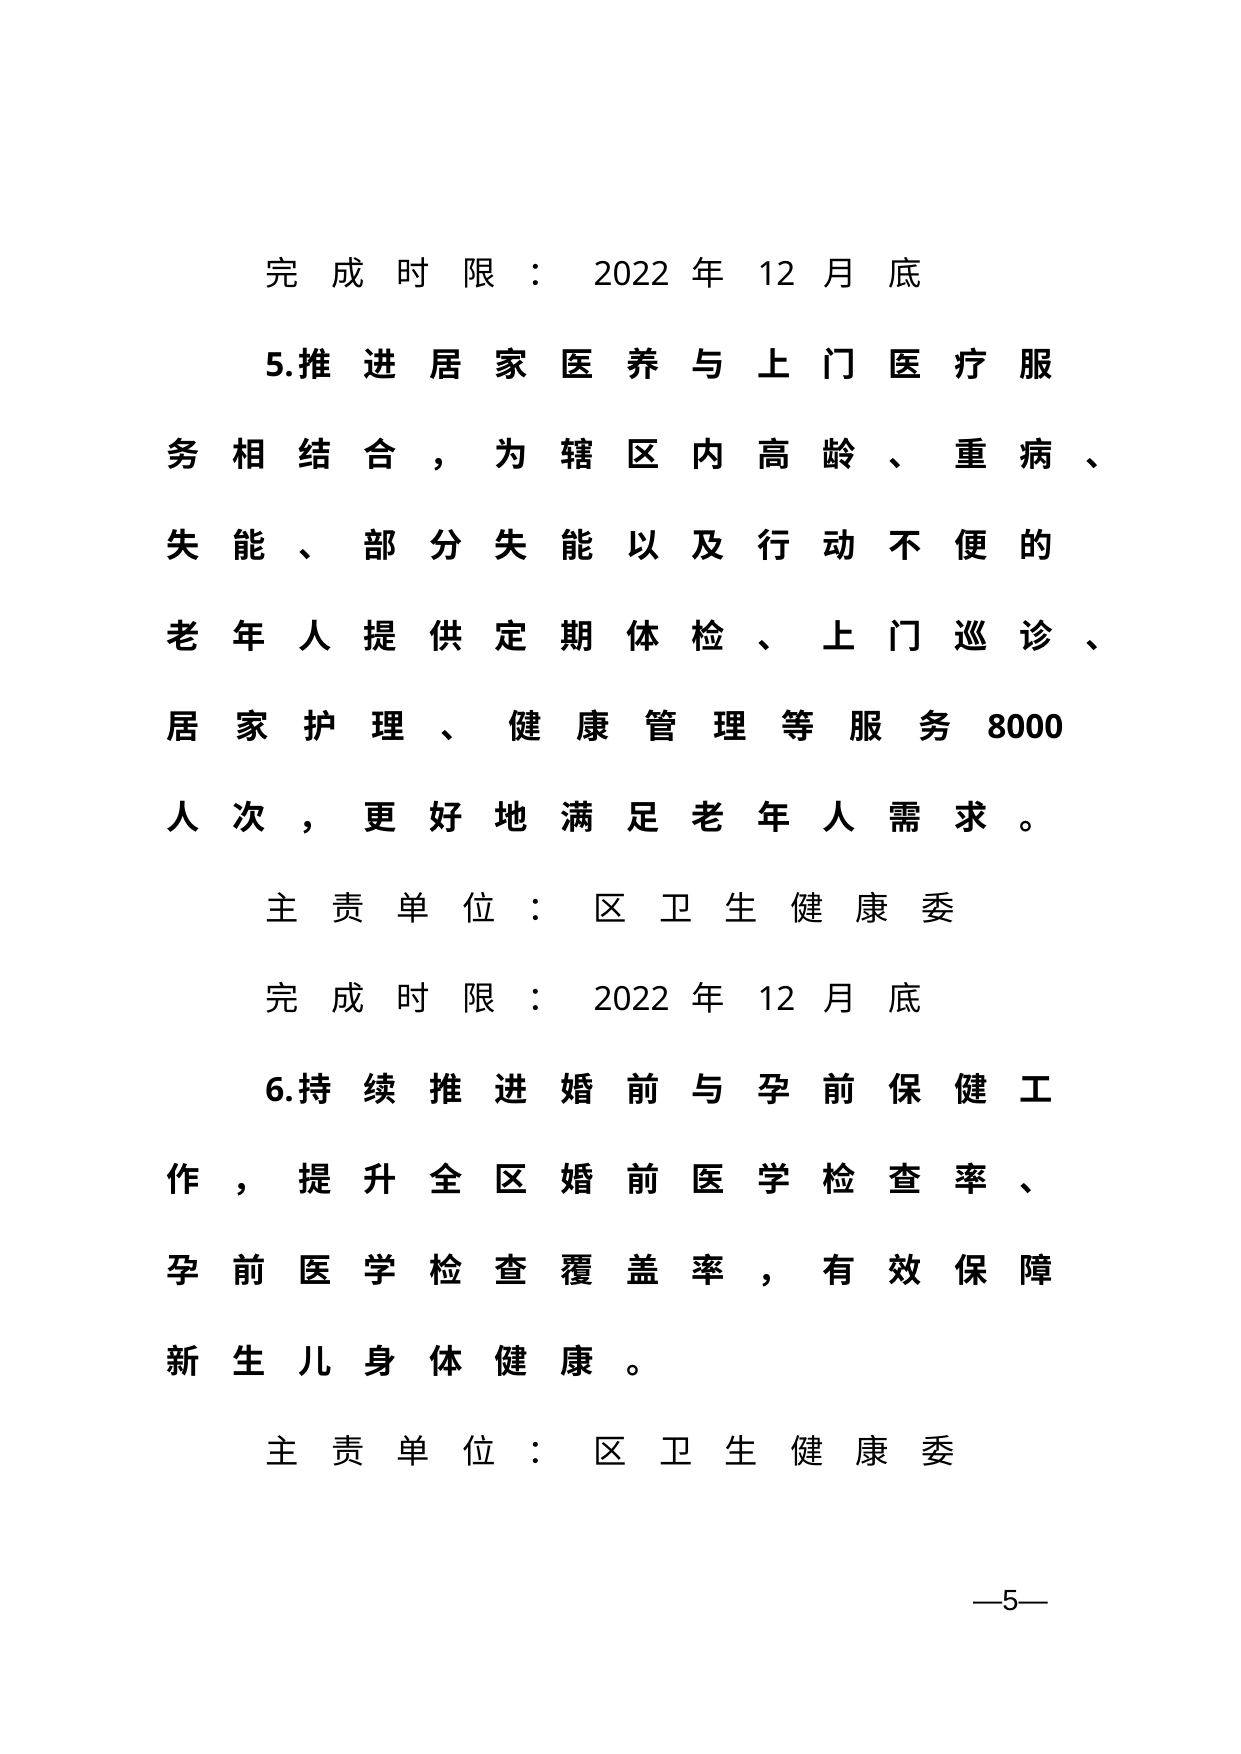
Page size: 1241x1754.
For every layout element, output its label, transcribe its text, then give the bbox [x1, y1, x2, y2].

text 5.推进居家医养与上门医疗服务相结合，为辖区内高龄、重病、失能、部分失能以及行动不便的老年人提供定期体检、上门巡诊、居家护理、健康管理等服务8000人次，更好地满足老年人需求。 [167, 316, 1085, 860]
text 完成时限：2022年12月底 [167, 226, 1085, 316]
text 主责单位：区卫生健康委 [167, 860, 1085, 951]
text 6.持续推进婚前与孕前保健工作，提升全区婚前医学检查率、孕前医学检查覆盖率，有效保障新生儿身体健康。 [167, 1041, 1085, 1404]
text 完成时限：2022年12月底 [167, 951, 1085, 1041]
text 主责单位：区卫生健康委 [167, 1404, 1085, 1494]
